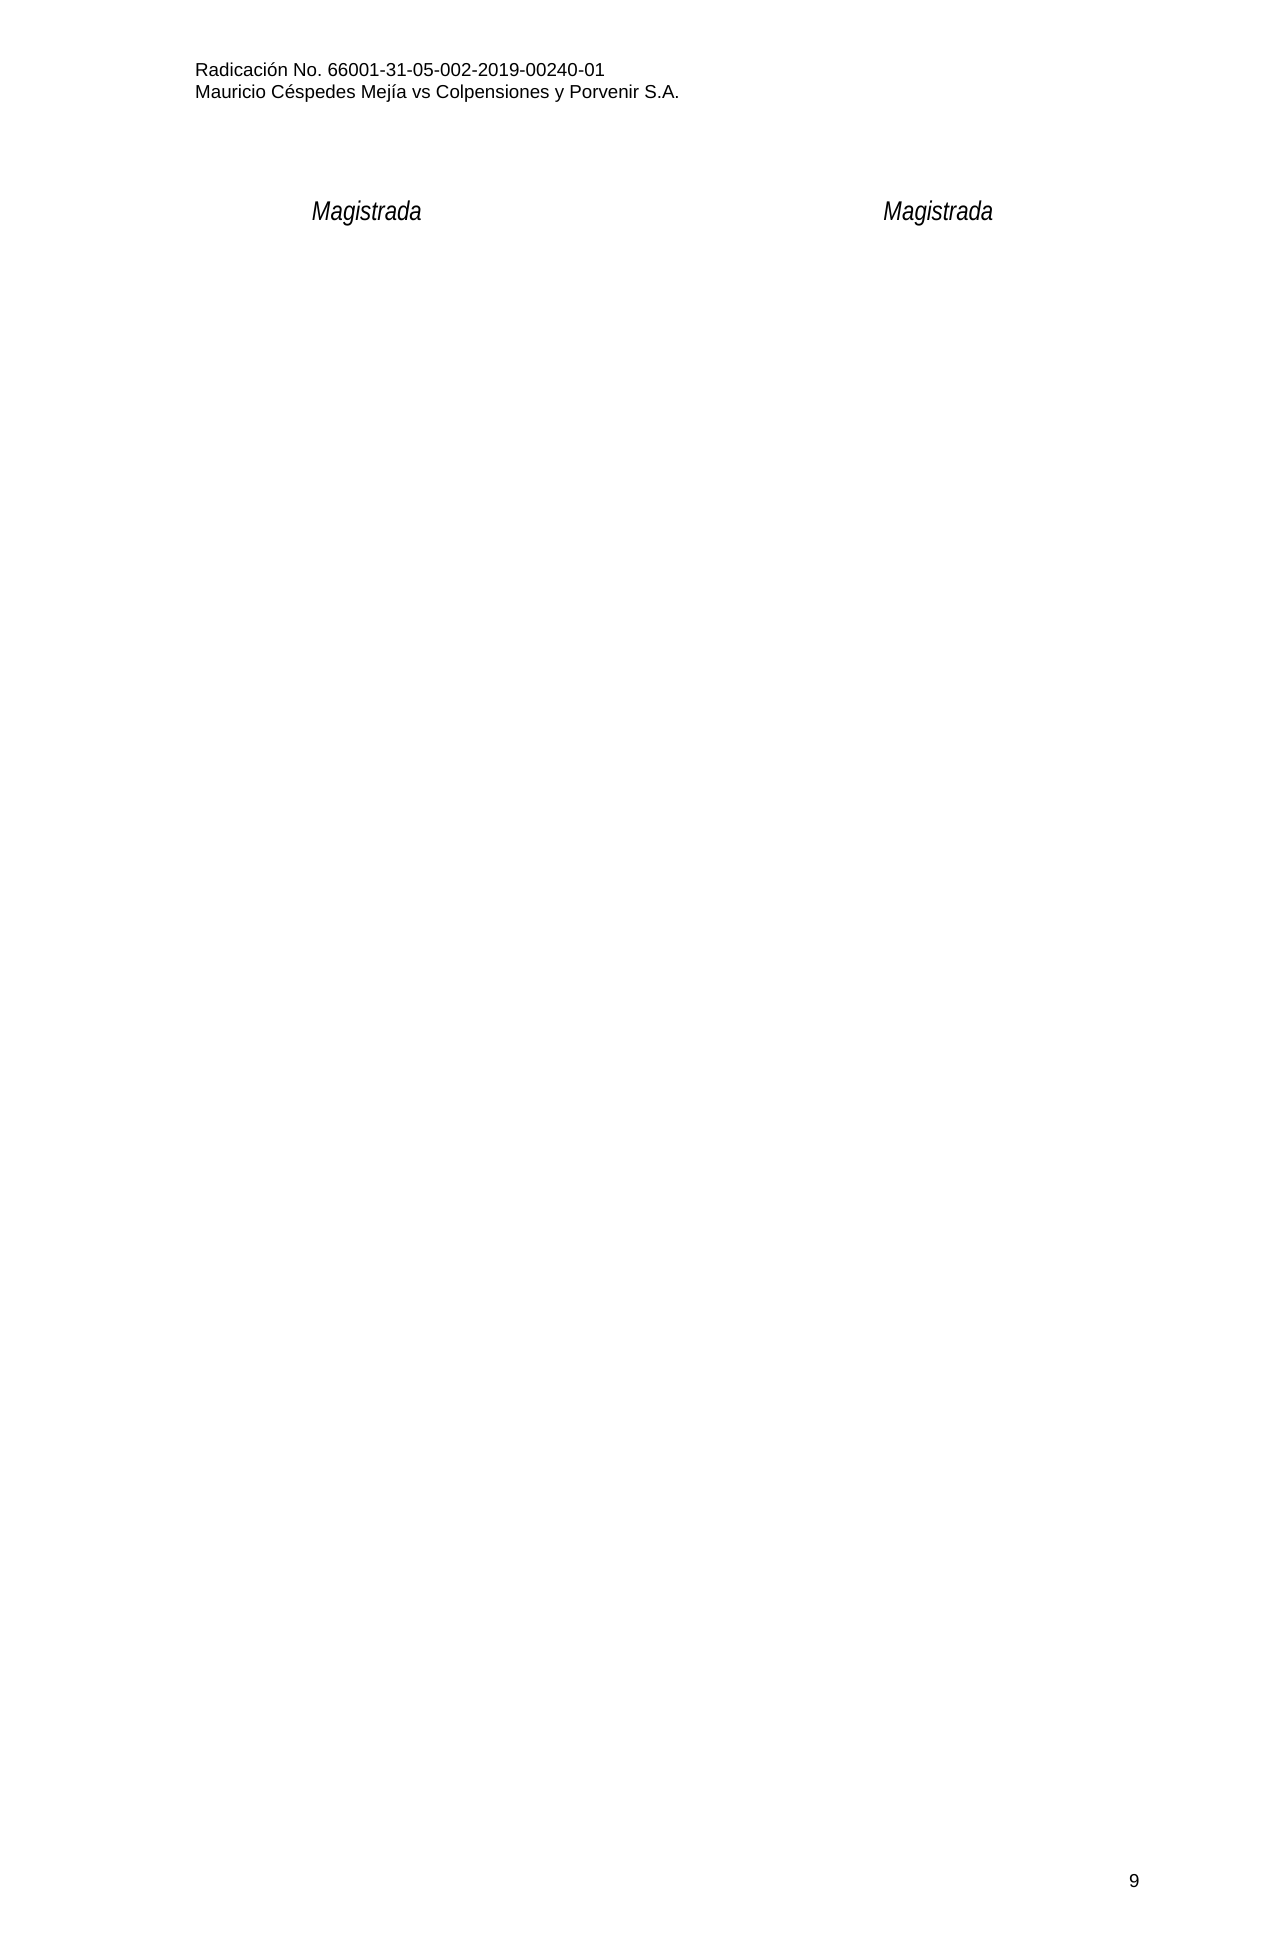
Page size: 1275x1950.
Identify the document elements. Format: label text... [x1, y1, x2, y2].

text Magistrada Magistrada [195, 195, 1139, 226]
